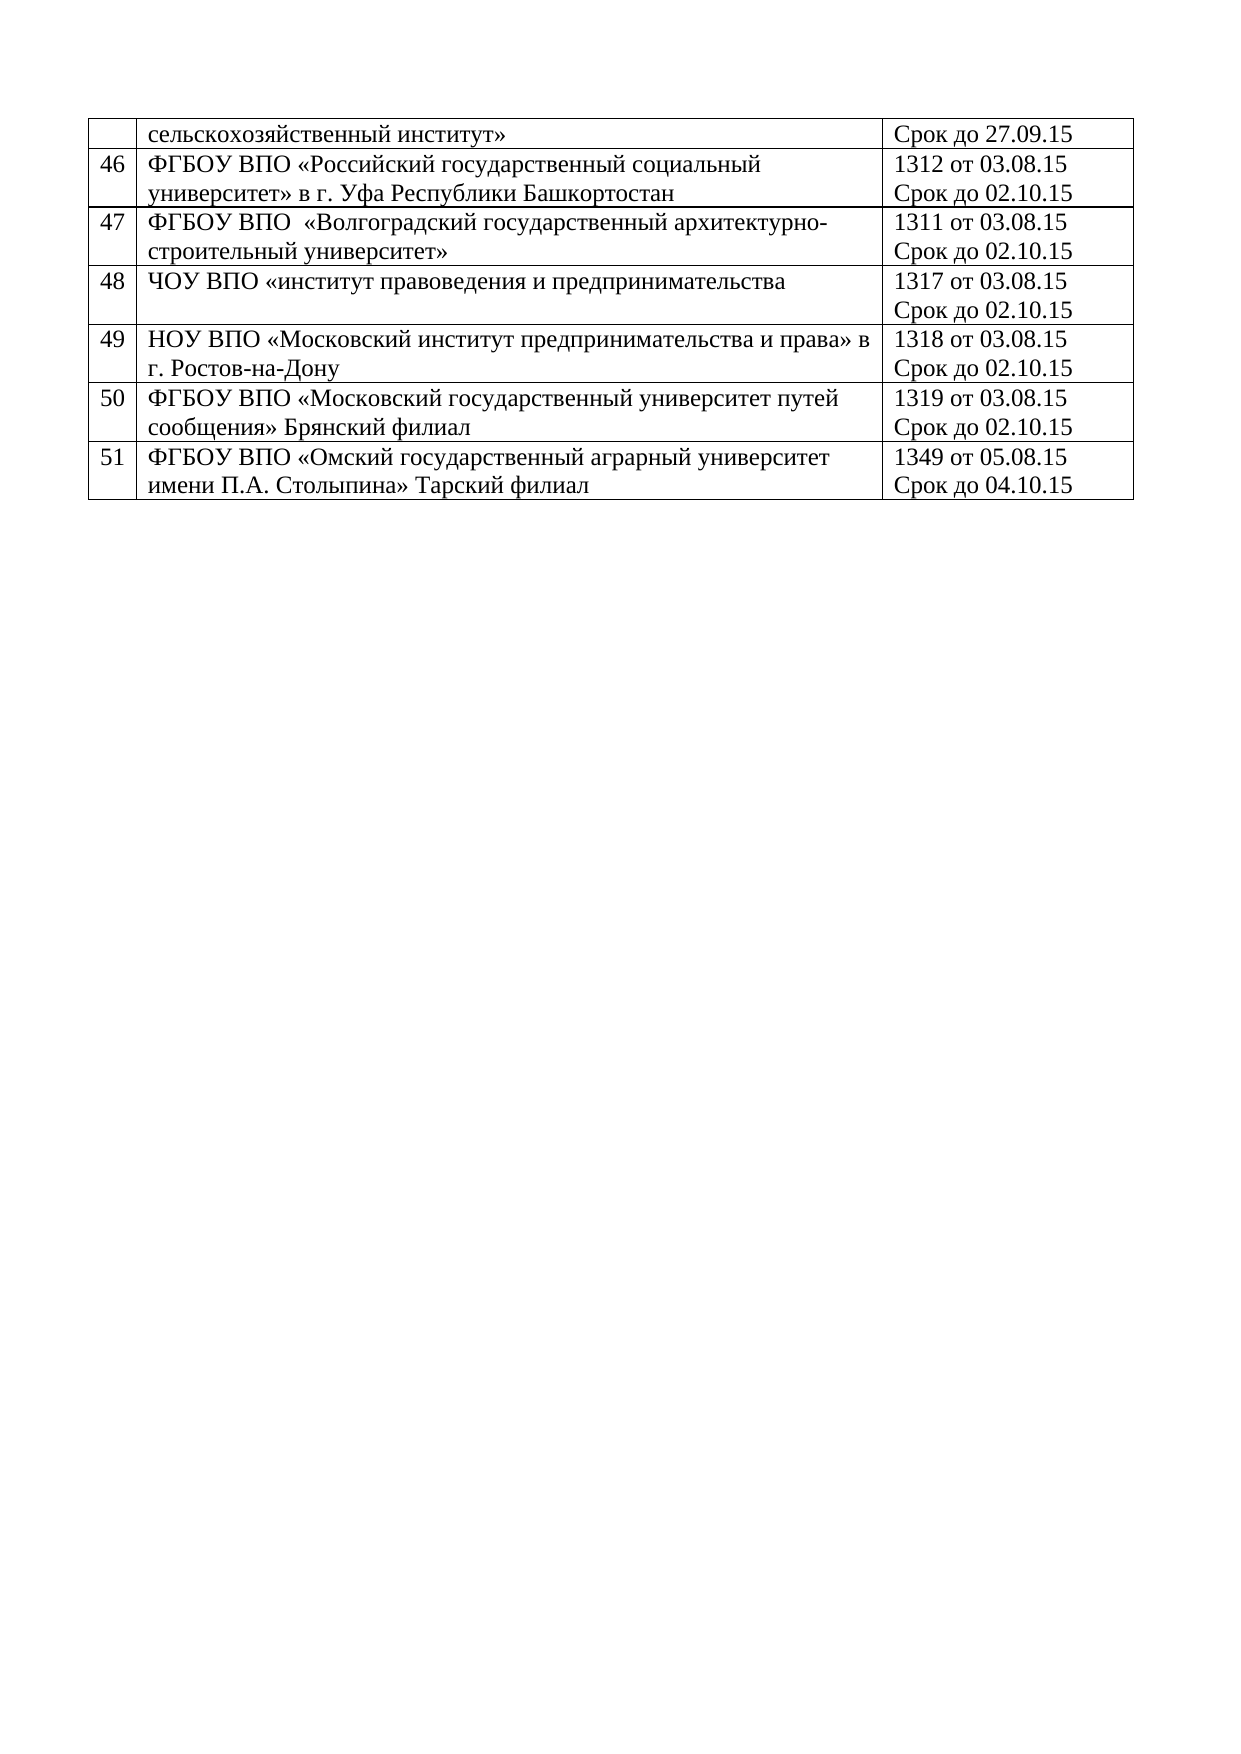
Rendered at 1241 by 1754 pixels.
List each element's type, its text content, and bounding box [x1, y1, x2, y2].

table_cell 50 [89, 383, 136, 441]
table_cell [137, 119, 882, 148]
table_cell 1317 от 03.08.15 Срок до 02.10.15 [883, 266, 1133, 323]
table_cell ФГБОУ ВПО «Российский государственный социальный университет» в г. Уфа Республики Башкортостан [137, 149, 882, 206]
table_cell 46 [89, 149, 136, 206]
table_cell 47 [89, 208, 136, 265]
table_cell 1318 от 03.08.15 Срок до 02.10.15 [883, 325, 1133, 382]
table_cell ФГБОУ ВПО «Волгоградский государственный архитектурно-строительный университет» [137, 208, 882, 265]
table_cell 48 [89, 266, 136, 323]
table_cell ЧОУ ВПО «институт правоведения и предпринимательства [137, 266, 882, 323]
table_cell НОУ ВПО «Московский институт предпринимательства и права» в г. Ростов-на-Дону [137, 325, 882, 382]
table_cell 45 [89, 119, 136, 148]
table_cell 1312 от 03.08.15 Срок до 02.10.15 [883, 149, 1133, 206]
table_cell 51 [89, 442, 136, 499]
table_cell ФГБОУ ВПО «Омский государственный аграрный университет имени П.А. Столыпина» Тарский филиал [137, 442, 882, 499]
table_cell 1311 от 03.08.15 Срок до 02.10.15 [883, 208, 1133, 265]
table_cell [883, 119, 1133, 148]
table_cell ФГБОУ ВПО «Московский государственный университет путей сообщения» Брянский филиал [137, 383, 882, 441]
table_cell 1319 от 03.08.15 Срок до 02.10.15 [883, 383, 1133, 441]
table_cell 49 [89, 325, 136, 382]
table_cell 1349 от 05.08.15 Срок до 04.10.15 [883, 442, 1133, 499]
